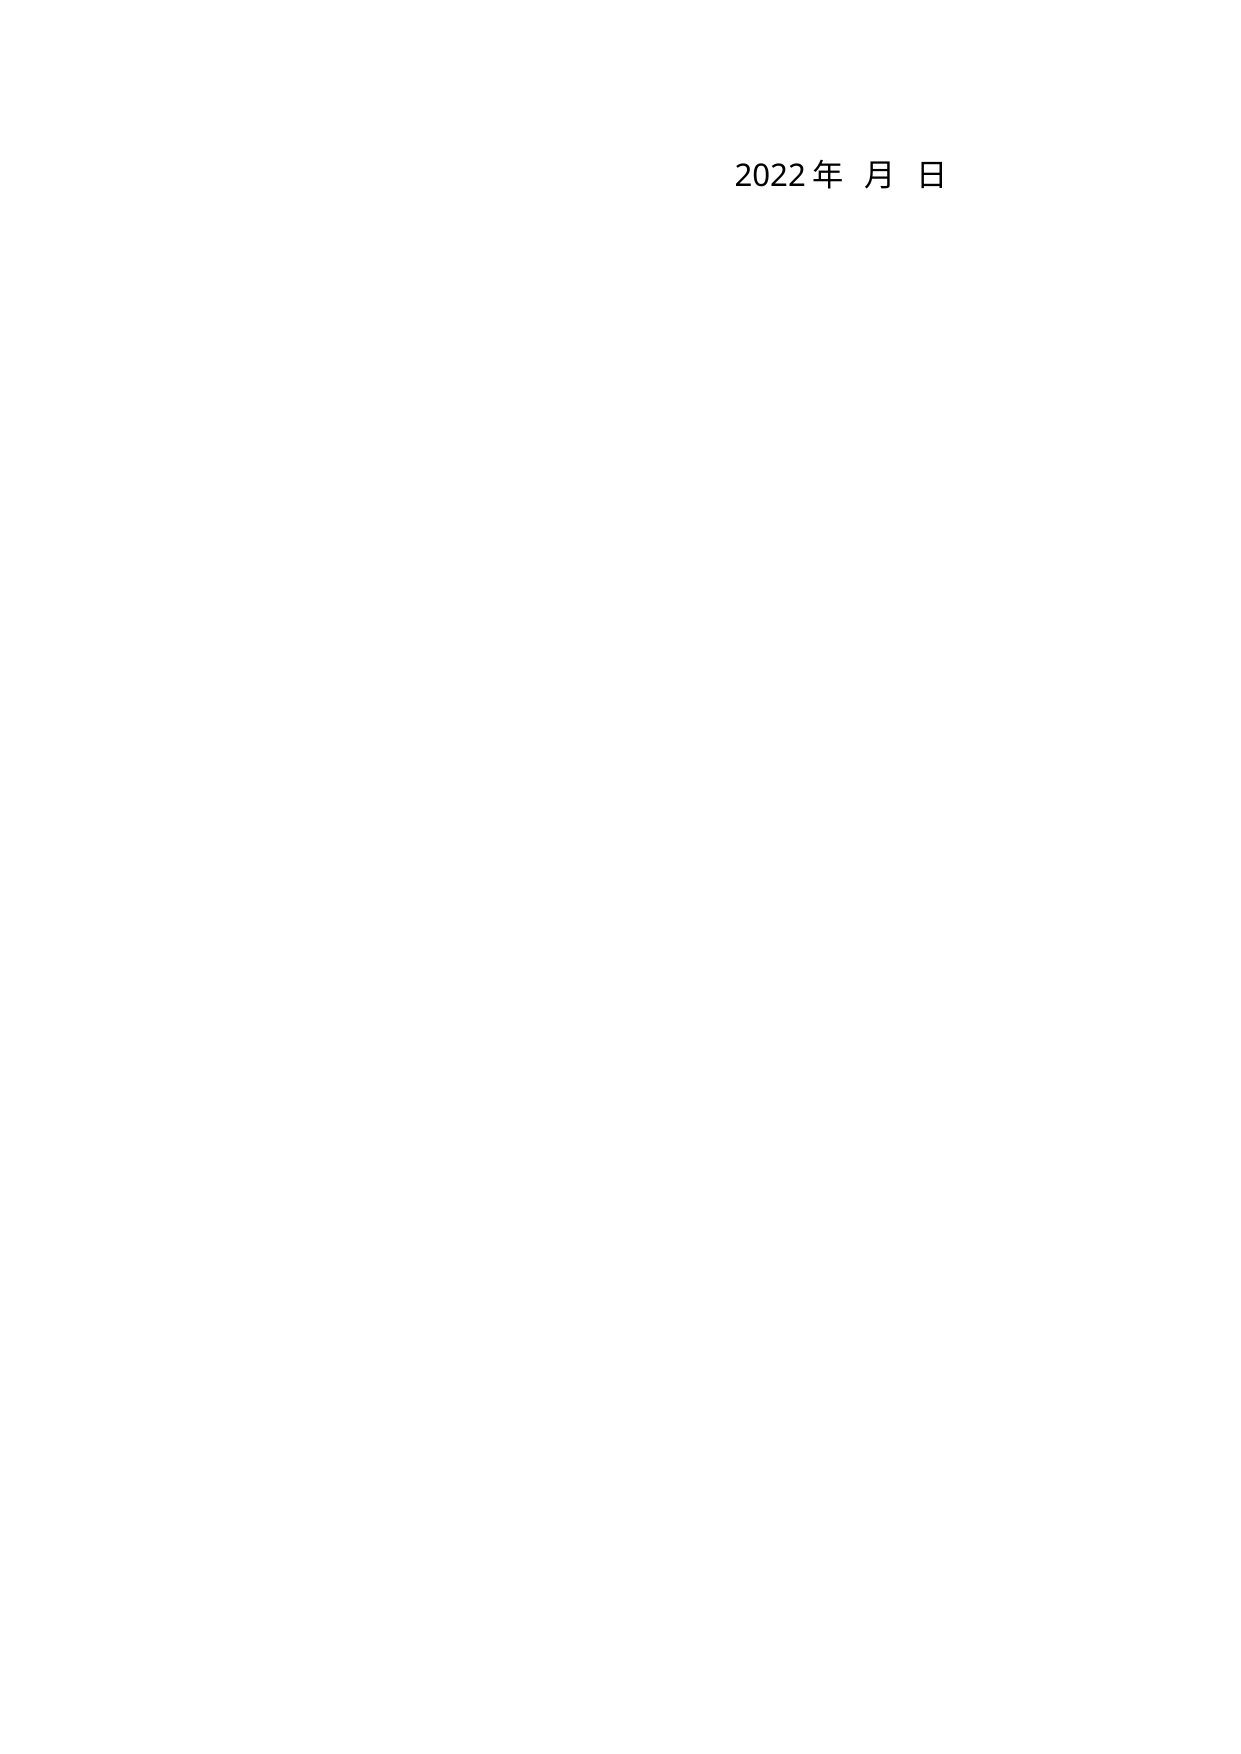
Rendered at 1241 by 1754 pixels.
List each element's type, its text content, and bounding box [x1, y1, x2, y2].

text 2022年 月 日 [187, 150, 1053, 195]
